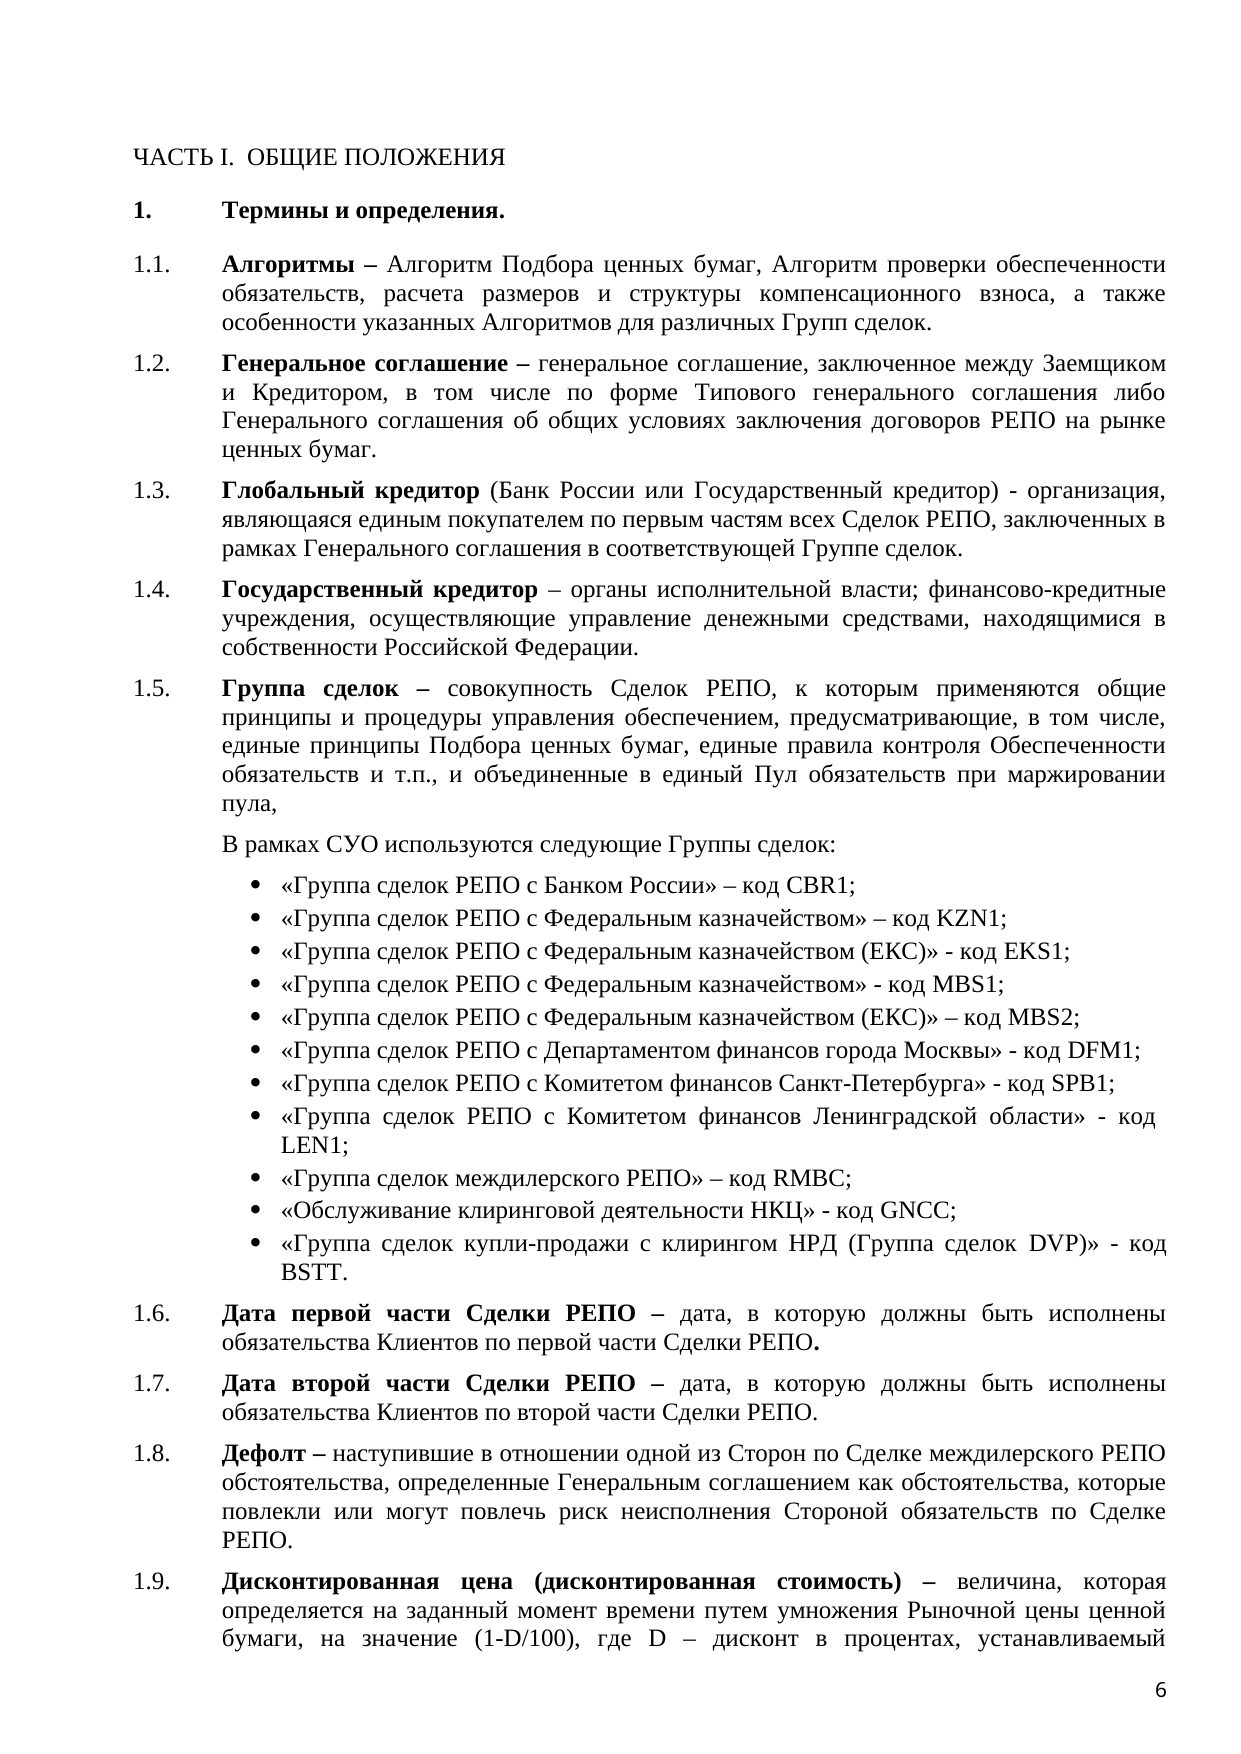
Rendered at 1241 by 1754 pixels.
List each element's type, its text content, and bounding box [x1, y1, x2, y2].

list Дата первой части Сделки РЕПО – дата, в которую должны быть исполнены обязательства Клиентов по первой части Сделки РЕПО. [133, 1298, 1167, 1356]
text В рамках СУО используются следующие Группы сделок: [222, 829, 1157, 858]
list «Группа сделок РЕПО с Комитетом финансов Ленинградской области» - код LEN1; [251, 1101, 1157, 1158]
list «Группа сделок РЕПО с Федеральным казначейством» - код MBS1; [251, 969, 1157, 998]
list «Группа сделок РЕПО с Банком России» – код CBR1; [251, 871, 1157, 899]
list «Группа сделок РЕПО с Комитетом финансов Санкт-Петербурга» - код SPB1; [251, 1068, 1157, 1097]
list «Группа сделок междилерского РЕПО» – код RMBC; [251, 1163, 1157, 1191]
list «Группа сделок РЕПО с Федеральным казначейством (ЕКС)» - код EKS1; [251, 936, 1157, 965]
list Дата второй части Сделки РЕПО – дата, в которую должны быть исполнены обязательства Клиентов по второй части Сделки РЕПО. [133, 1368, 1167, 1426]
subtitle Термины и определения. [133, 196, 1167, 224]
list Алгоритмы – Алгоритм Подбора ценных бумаг, Алгоритм проверки обеспеченности обязательств, расчета размеров и структуры компенсационного взноса, а также особенности указанных Алгоритмов для различных Групп сделок. [133, 249, 1167, 336]
list Государственный кредитор – органы исполнительной власти; финансово-кредитные учреждения, осуществляющие управление денежными средствами, находящимися в собственности Российской Федерации. [133, 574, 1167, 661]
list «Группа сделок РЕПО с Федеральным казначейством (ЕКС)» – код MBS2; [251, 1002, 1157, 1031]
subtitle ЧАСТЬ I. ОБЩИЕ ПОЛОЖЕНИЯ [133, 142, 1167, 171]
list Группа сделок – совокупность Сделок РЕПО, к которым применяются общие принципы и процедуры управления обеспечением, предусматривающие, в том числе, единые принципы Подбора ценных бумаг, единые правила контроля Обеспеченности обязательств и т.п., и объединенные в единый Пул обязательств при маржировании пула, [133, 673, 1167, 817]
list Дефолт – наступившие в отношении одной из Сторон по Сделке междилерского РЕПО обстоятельства, определенные Генеральным соглашением как обстоятельства, которые повлекли или могут повлечь риск неисполнения Стороной обязательств по Сделке РЕПО. [133, 1438, 1167, 1553]
list «Группа сделок купли-продажи с клирингом НРД (Группа сделок DVP)» - код BSTT. [251, 1228, 1167, 1286]
list «Группа сделок РЕПО с Федеральным казначейством» – код KZN1; [251, 903, 1157, 932]
list «Обслуживание клиринговой деятельности НКЦ» - код GNCC; [251, 1196, 1157, 1224]
list Глобальный кредитор (Банк России или Государственный кредитор) - организация, являющаяся единым покупателем по первым частям всех Сделок РЕПО, заключенных в рамках Генерального соглашения в соответствующей Группе сделок. [133, 476, 1167, 562]
list «Группа сделок РЕПО с Департаментом финансов города Москвы» - код DFM1; [251, 1035, 1157, 1064]
list Генеральное соглашение – генеральное соглашение, заключенное между Заемщиком и Кредитором, в том числе по форме Типового генерального соглашения либо Генерального соглашения об общих условиях заключения договоров РЕПО на рынке ценных бумаг. [133, 348, 1167, 463]
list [133, 1566, 1167, 1652]
